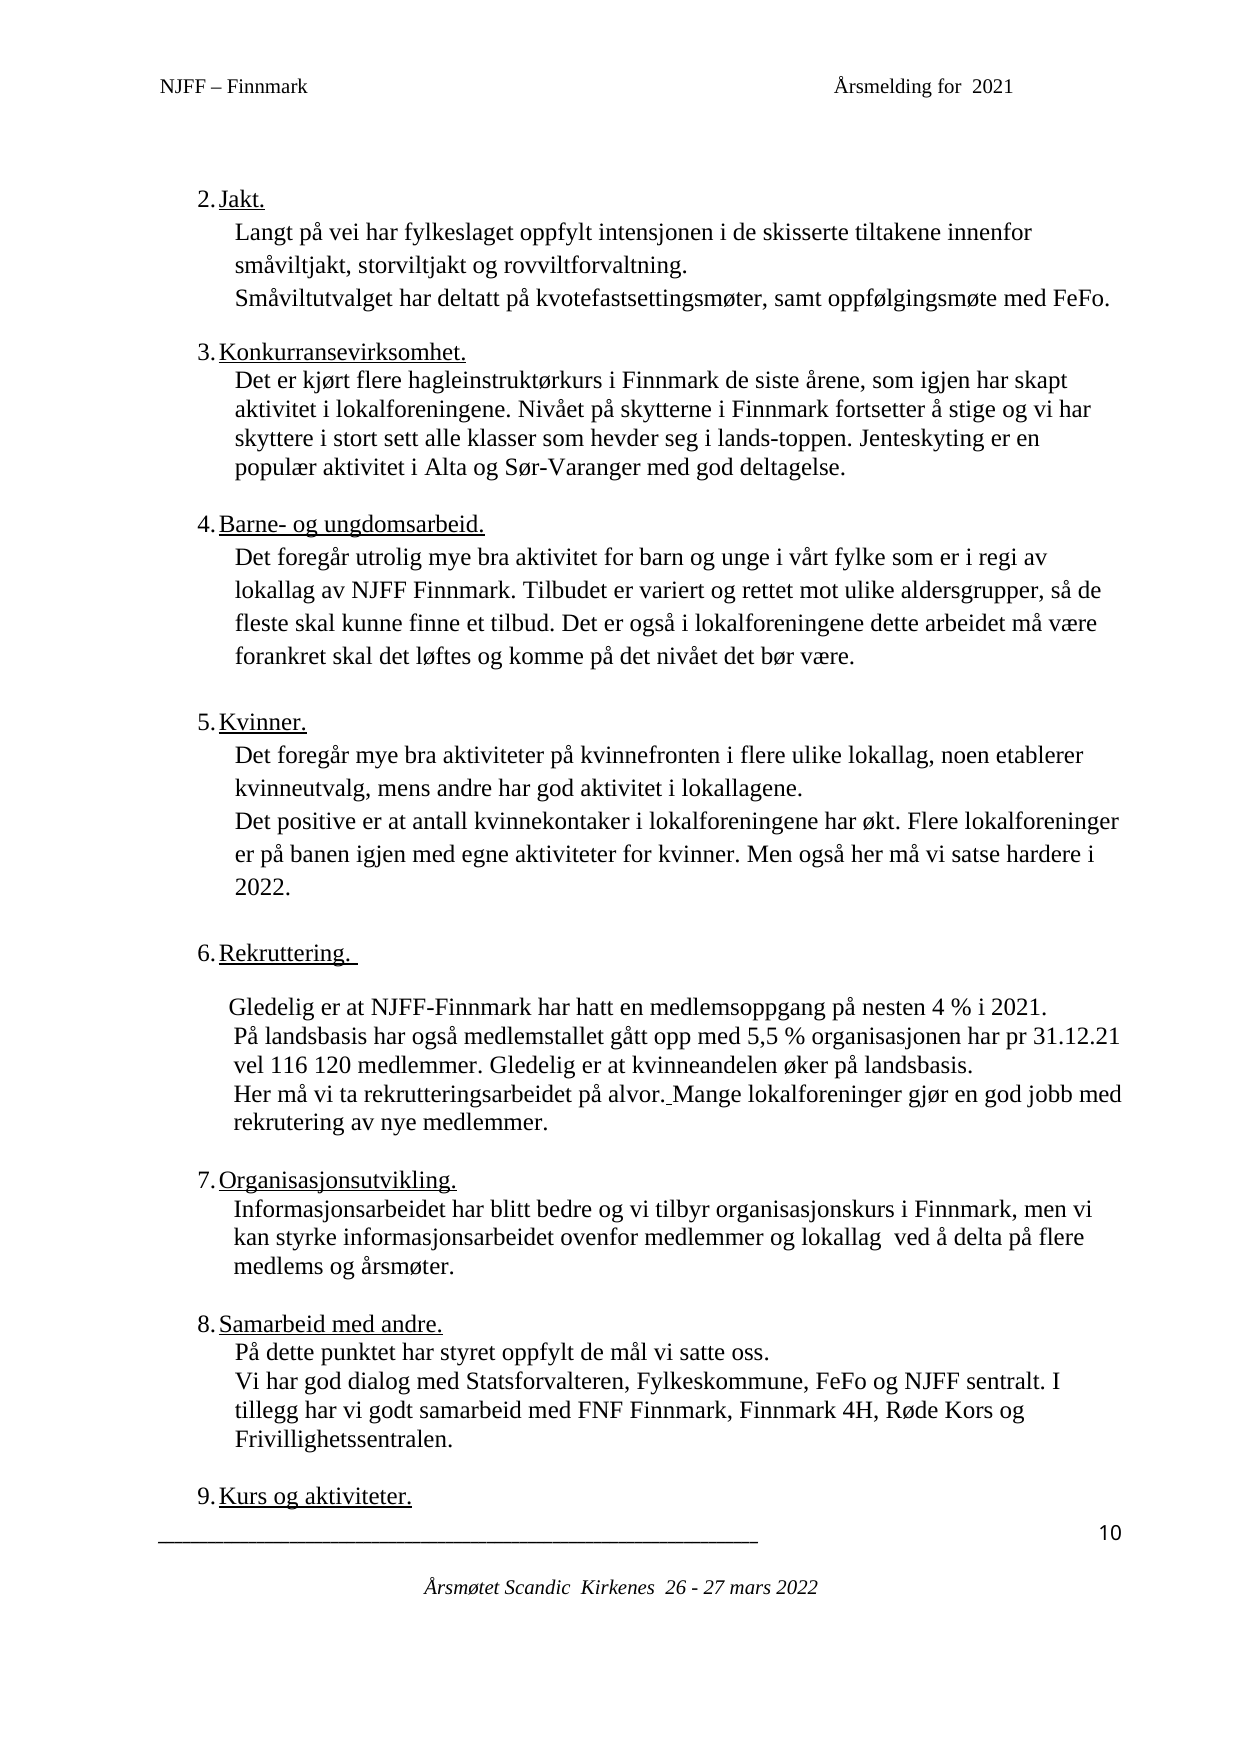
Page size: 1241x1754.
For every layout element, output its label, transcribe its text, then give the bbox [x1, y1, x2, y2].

text Her må vi ta rekrutteringsarbeidet på alvor. Mange lokalforeninger gjør en god jobb med rekrutering av nye medlemmer. [159, 1079, 1122, 1136]
list Organisasjonsutvikling. [197, 1165, 1122, 1194]
text Vi har god dialog med Statsforvalteren, Fylkeskommune, FeFo og NJFF sentralt. I tillegg har vi godt samarbeid med FNF Finnmark, Finnmark 4H, Røde Kors og Frivillighetssentralen. [234, 1366, 1122, 1452]
text Gledelig er at NJFF-Finnmark har hatt en medlemsoppgang på nesten 4 % i 2021. [159, 992, 1122, 1021]
list Kvinner. [197, 707, 1122, 736]
list Langt på vei har fylkeslaget oppfylt intensjonen i de skisserte tiltakene innenfor småviltjakt, storviltjakt og rovviltforvaltning. [234, 217, 1122, 279]
list Kurs og aktiviteter. [197, 1481, 1122, 1510]
list Småviltutvalget har deltatt på kvotefastsettingsmøter, samt oppfølgingsmøte med FeFo. [234, 283, 1122, 312]
list Rekruttering. [197, 938, 1122, 967]
list Det foregår mye bra aktiviteter på kvinnefronten i flere ulike lokallag, noen etablerer kvinneutvalg, mens andre har god aktivitet i lokallagene. [234, 740, 1122, 802]
list Jakt. [197, 184, 1122, 213]
list Samarbeid med andre. [197, 1309, 1122, 1337]
text På dette punktet har styret oppfylt de mål vi satte oss. [234, 1337, 1122, 1366]
list Det positive er at antall kvinnekontaker i lokalforeningene har økt. Flere lokalforeninger er på banen igjen med egne aktiviteter for kvinner. Men også her må vi satse hardere i 2022. [234, 806, 1122, 901]
text Det er kjørt flere hagleinstruktørkurs i Finnmark de siste årene, som igjen har skapt aktivitet i lokalforeningene. Nivået på skytterne i Finnmark fortsetter å stige og vi har skyttere i stort sett alle klasser som hevder seg i lands-toppen. Jenteskyting er en populær aktivitet i Alta og Sør-Varanger med god deltagelse. [234, 366, 1122, 481]
text Informasjonsarbeidet har blitt bedre og vi tilbyr organisasjonskurs i Finnmark, men vi kan styrke informasjonsarbeidet ovenfor medlemmer og lokallag ved å delta på flere medlems og årsmøter. [233, 1194, 1122, 1280]
list Det foregår utrolig mye bra aktivitet for barn og unge i vårt fylke som er i regi av lokallag av NJFF Finnmark. Tilbudet er variert og rettet mot ulike aldersgrupper, så de fleste skal kunne finne et tilbud. Det er også i lokalforeningene dette arbeidet må være forankret skal det løftes og komme på det nivået det bør være. [234, 542, 1122, 670]
list Konkurransevirksomhet. [197, 337, 1122, 366]
text På landsbasis har også medlemstallet gått opp med 5,5 % organisasjonen har pr 31.12.21 vel 116 120 medlemmer. Gledelig er at kvinneandelen øker på landsbasis. [159, 1021, 1122, 1079]
list Barne- og ungdomsarbeid. [197, 509, 1122, 538]
